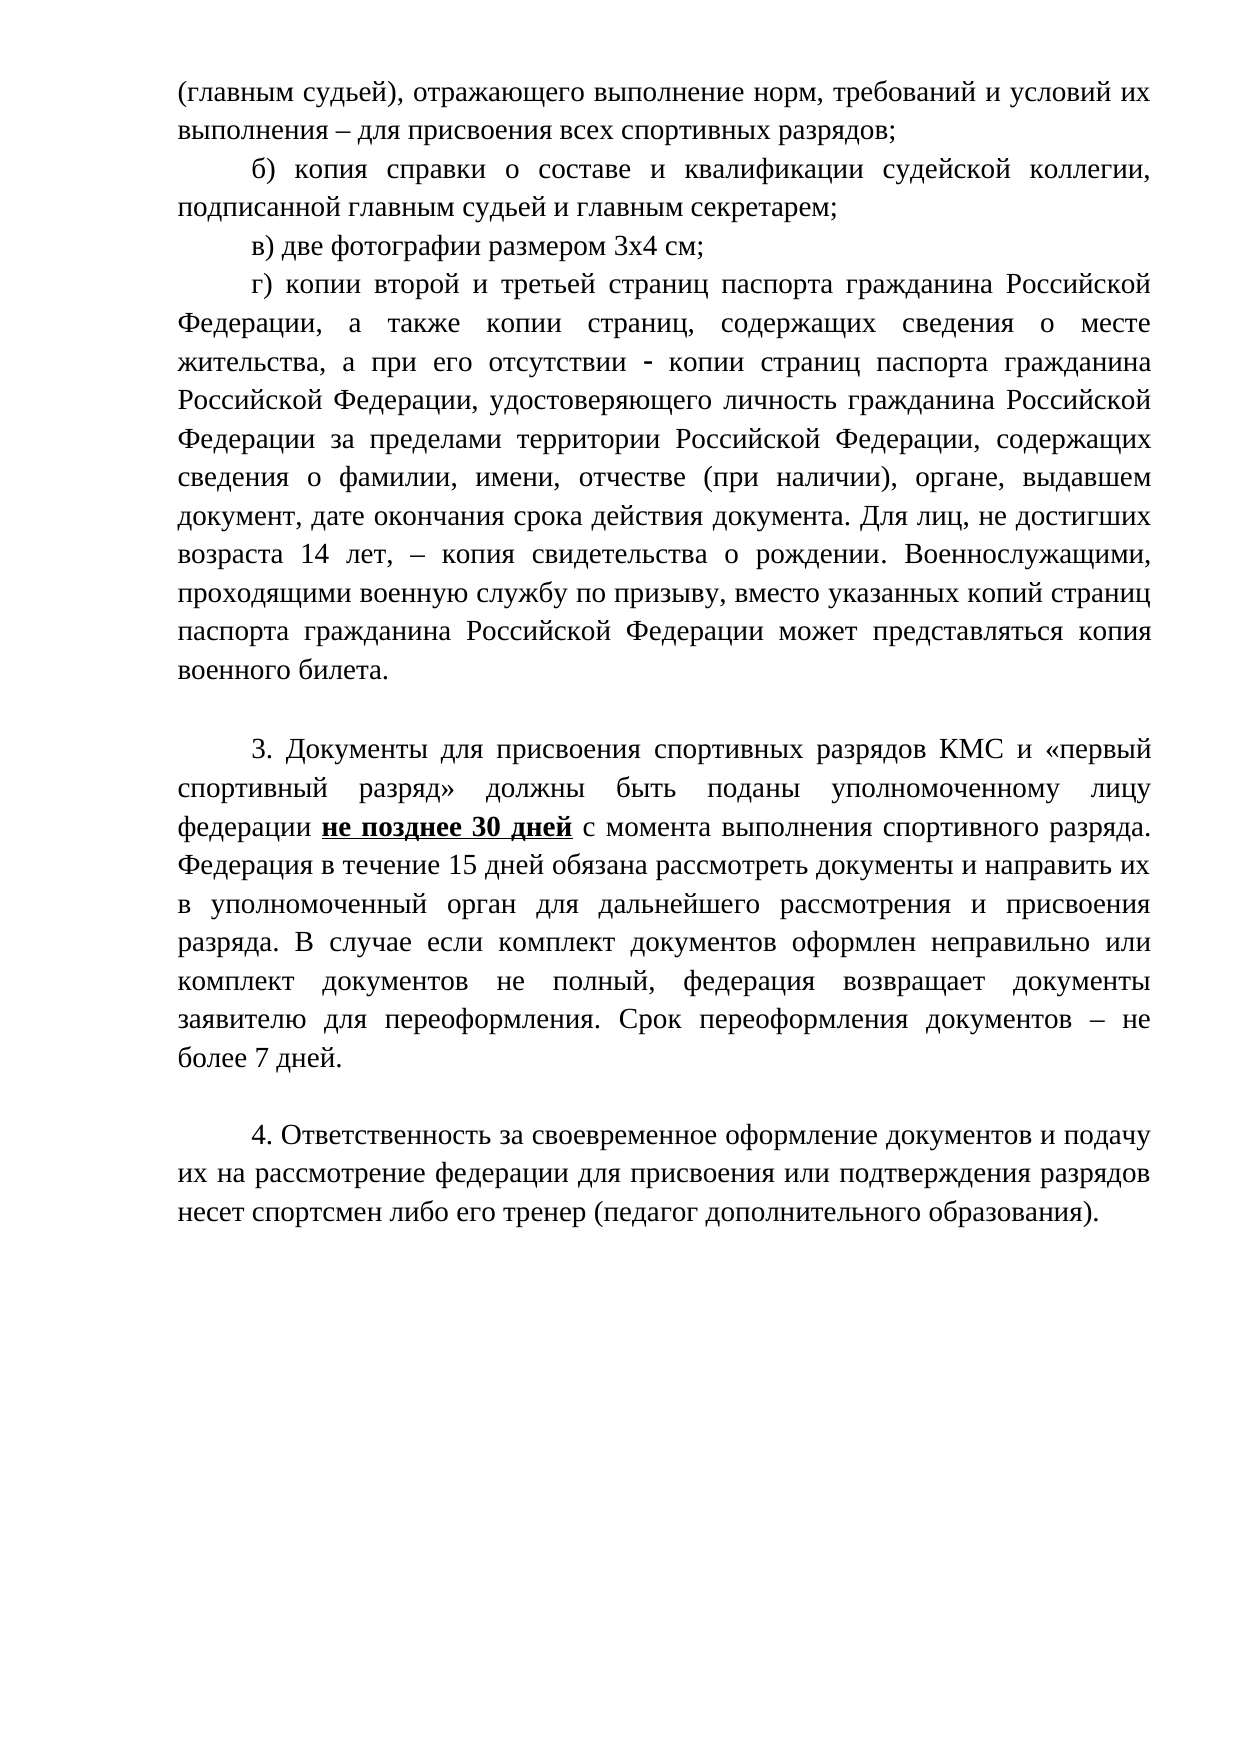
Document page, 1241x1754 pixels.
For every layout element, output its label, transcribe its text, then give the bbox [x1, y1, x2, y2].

list 3. Документы для присвоения спортивных разрядов КМС и «первый спортивный разряд» должны быть поданы уполномоченному лицу федерации не позднее 30 дней с момента выполнения спортивного разряда. Федерация в течение 15 дней обязана рассмотреть документы и направить их в уполномоченный орган для дальнейшего рассмотрения и присвоения разряда. В случае если комплект документов оформлен неправильно или комплект документов не полный, федерация возвращает документы заявителю для переоформления. Срок переоформления документов – не более 7 дней. [177, 732, 1152, 1073]
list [177, 74, 1152, 146]
list г) копии второй и третьей страниц паспорта гражданина Российской Федерации, а также копии страниц, содержащих сведения о месте жительства, а при его отсутствии копии страниц паспорта гражданина Российской Федерации, удостоверяющего личность гражданина Российской Федерации за пределами территории Российской Федерации, содержащих сведения о фамилии, имени, отчестве (при наличии), органе, выдавшем документ, дате окончания срока действия документа. Для лиц, не достигших возраста 14 лет, – копия свидетельства о рождении. Военнослужащими, проходящими военную службу по призыву, вместо указанных копий страниц паспорта гражданина Российской Федерации может представляться копия военного билета. [177, 267, 1152, 686]
list 4. Ответственность за своевременное оформление документов и подачу их на рассмотрение федерации для присвоения или подтверждения разрядов несет спортсмен либо его тренер (педагог дополнительного образования). [177, 1117, 1152, 1228]
list в) две фотографии размером 3х4 см; [177, 228, 1152, 262]
list б) копия справки о составе и квалификации судейской коллегии, подписанной главным судьей и главным секретарем; [177, 151, 1152, 223]
